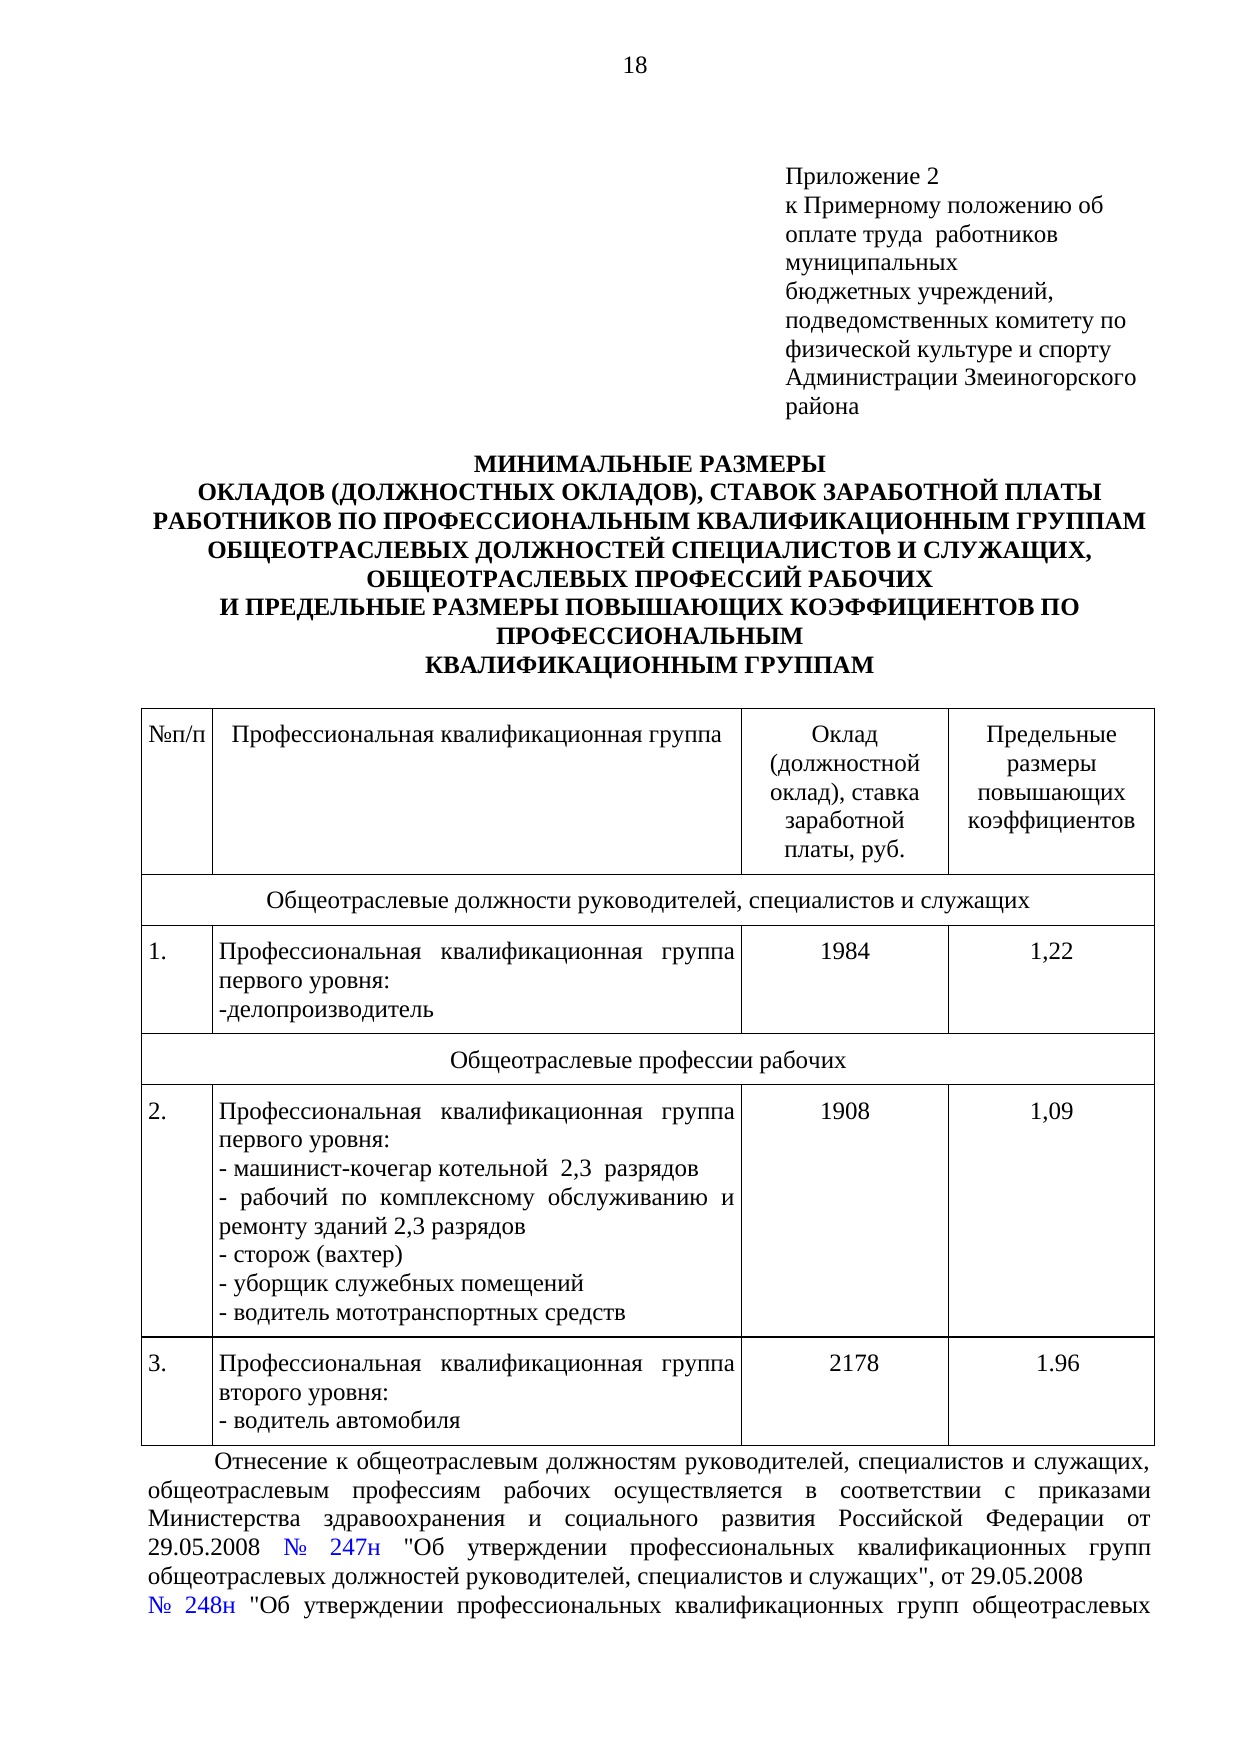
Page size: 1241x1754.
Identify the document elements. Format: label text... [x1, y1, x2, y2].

table_cell Профессиональная квалификационная группа первого уровня: -делопроизводитель [213, 926, 741, 1033]
table_cell 1984 [742, 926, 948, 1033]
table_header Предельные размеры повышающих коэффициентов [949, 709, 1154, 873]
text Отнесение к общеотраслевым должностям руководителей, специалистов и служащих, общеотраслевым профессиям рабочих осуществляется в соответствии с приказами Министерства здравоохранения и социального развития Российской Федерации от 29.05.2008 № 247н "Об утверждении профессиональных квалификационных групп общеотраслевых должностей руководителей, специалистов и служащих", от 29.05.2008 [148, 1446, 1152, 1590]
table_cell 3. [142, 1338, 212, 1445]
title бюджетных учреждений, подведомственных комитету по физической культуре и спорту Администрации Змеиногорского района [785, 276, 1152, 420]
table_header Оклад (должностной оклад), ставка заработной платы, руб. [742, 709, 948, 873]
table_cell 1908 [742, 1085, 948, 1336]
table_cell Общеотраслевые профессии рабочих [142, 1034, 1154, 1084]
title ОКЛАДОВ (ДОЛЖНОСТНЫХ ОКЛАДОВ), СТАВОК ЗАРАБОТНОЙ ПЛАТЫ [148, 477, 1152, 506]
table_cell 2178 [742, 1338, 948, 1445]
title Приложение 2 [785, 161, 1152, 190]
table_cell 1.96 [949, 1338, 1154, 1445]
title И ПРЕДЕЛЬНЫЕ РАЗМЕРЫ ПОВЫШАЮЩИХ КОЭФФИЦИЕНТОВ ПО ПРОФЕССИОНАЛЬНЫМ [148, 592, 1152, 650]
table_cell Профессиональная квалификационная группа второго уровня: - водитель автомобиля [213, 1338, 741, 1445]
table_cell 2. [142, 1085, 212, 1336]
table_header Профессиональная квалификационная группа [213, 709, 741, 873]
table_cell 1,09 [949, 1085, 1154, 1336]
title к Примерному положению об оплате труда работников муниципальных [785, 190, 1152, 276]
table_header №п/п [142, 709, 212, 873]
table_cell Общеотраслевые должности руководителей, специалистов и служащих [142, 875, 1154, 924]
title РАБОТНИКОВ ПО ПРОФЕССИОНАЛЬНЫМ КВАЛИФИКАЦИОННЫМ ГРУППАМ [148, 506, 1152, 535]
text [148, 1590, 1152, 1618]
table_cell 1,22 [949, 926, 1154, 1033]
title МИНИМАЛЬНЫЕ РАЗМЕРЫ [148, 449, 1152, 477]
title КВАЛИФИКАЦИОННЫМ ГРУППАМ [148, 650, 1152, 679]
title ОБЩЕОТРАСЛЕВЫХ ДОЛЖНОСТЕЙ СПЕЦИАЛИСТОВ И СЛУЖАЩИХ, [148, 535, 1152, 564]
table_cell Профессиональная квалификационная группа первого уровня: - машинист-кочегар котельной 2,3 разрядов - рабочий по комплексному обслуживанию и ремонту зданий 2,3 разрядов - сторож (вахтер) - уборщик служебных помещений - водитель мототранспортных средств [213, 1085, 741, 1336]
table_cell 1. [142, 926, 212, 1033]
title ОБЩЕОТРАСЛЕВЫХ ПРОФЕССИЙ РАБОЧИХ [148, 564, 1152, 592]
